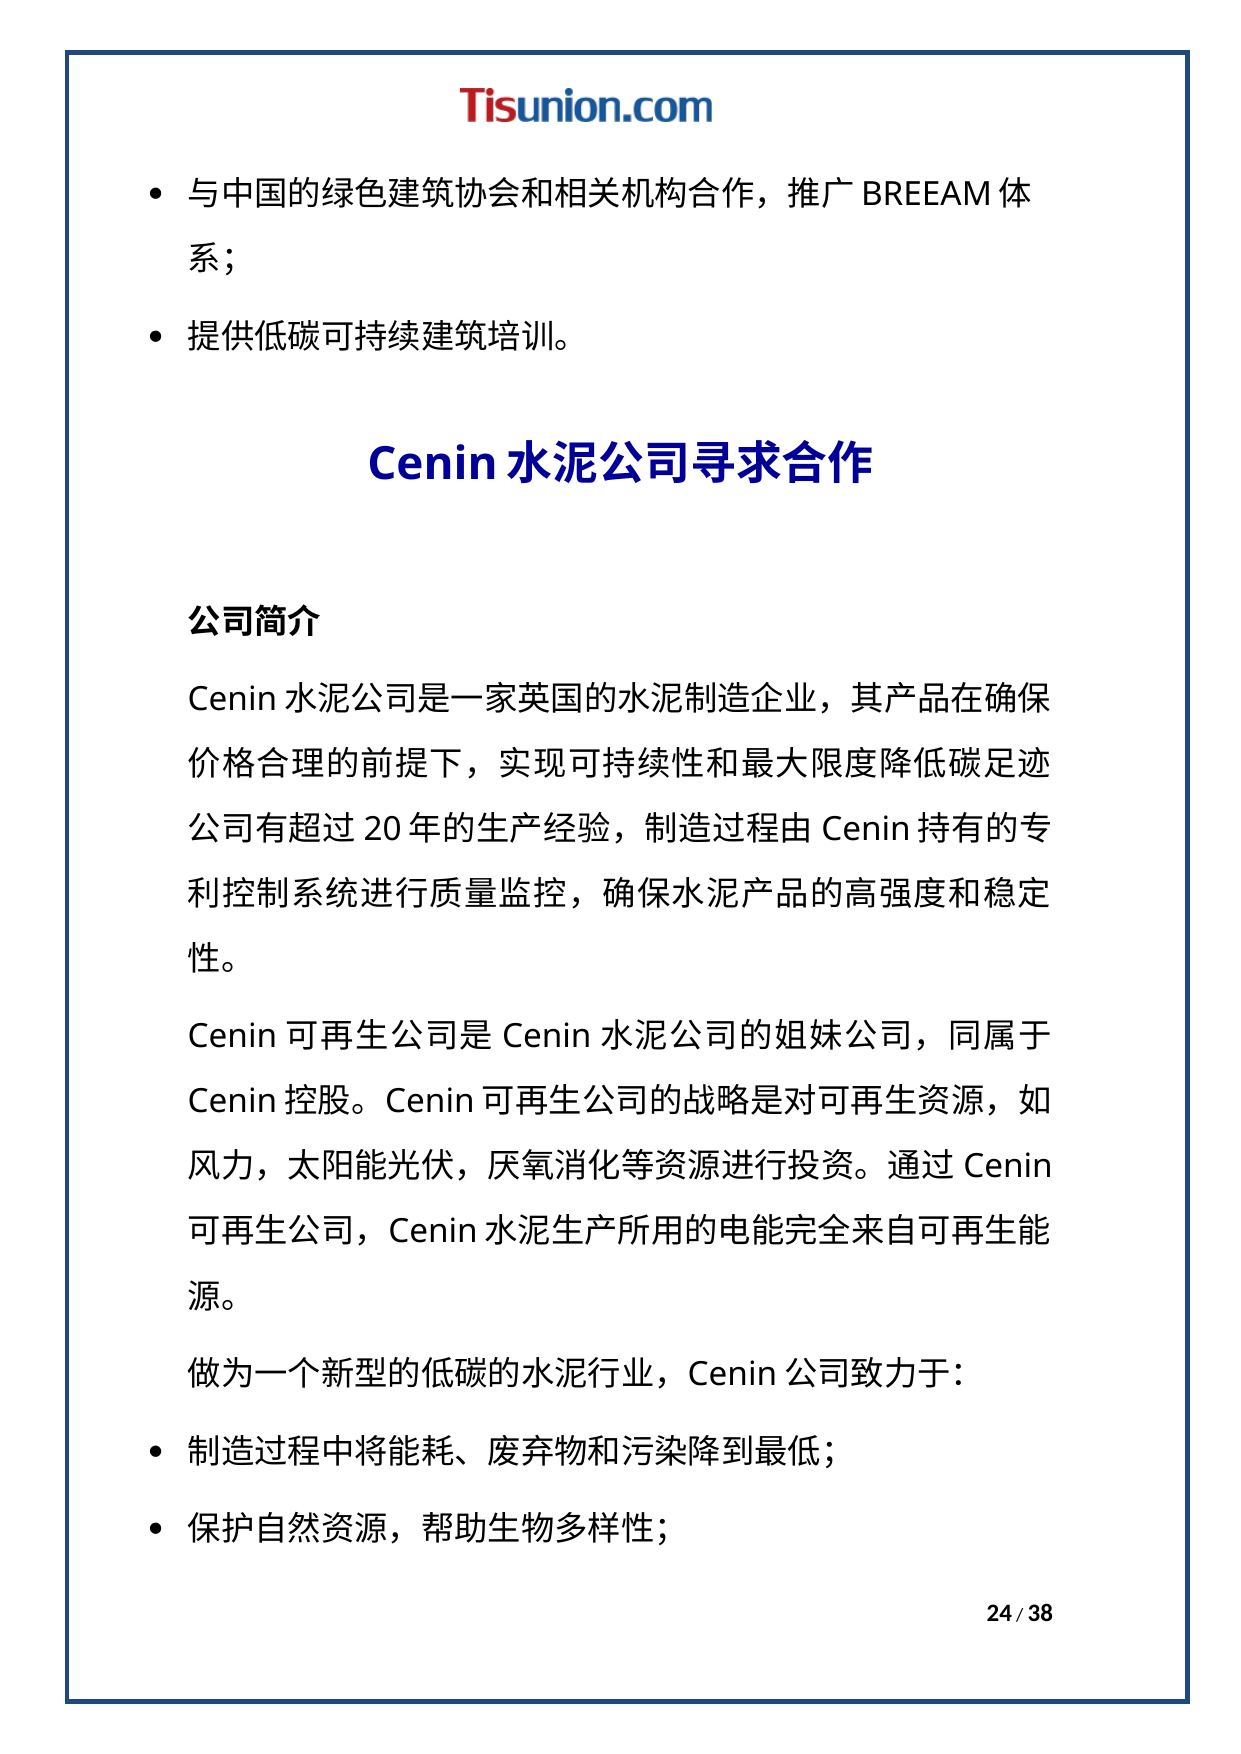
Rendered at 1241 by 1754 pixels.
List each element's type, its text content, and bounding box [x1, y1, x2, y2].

picture [459, 88, 712, 122]
list 提供低碳可持续建筑培训。 [150, 301, 1053, 366]
list 制造过程中将能耗、废弃物和污染降到最低； [150, 1416, 1053, 1481]
text Cenin水泥公司寻求合作 [187, 411, 1053, 508]
text 做为一个新型的低碳的水泥行业，Cenin公司致力于： [187, 1338, 1053, 1403]
text 公司简介 [187, 586, 1053, 651]
text Cenin水泥公司是一家英国的水泥制造企业，其产品在确保价格合理的前提下，实现可持续性和最大限度降低碳足迹。公司有超过20年的生产经验，制造过程由Cenin持有的专利控制系统进行质量监控，确保水泥产品的高强度和稳定性。 [187, 663, 1053, 988]
list 保护自然资源，帮助生物多样性； [150, 1493, 1053, 1558]
list 与中国的绿色建筑协会和相关机构合作，推广BREEAM体系； [150, 158, 1053, 288]
text Cenin可再生公司是Cenin水泥公司的姐妹公司，同属于Cenin控股。Cenin可再生公司的战略是对可再生资源，如风力，太阳能光伏，厌氧消化等资源进行投资。通过Cenin可再生公司，Cenin水泥生产所用的电能完全来自可再生能源。 [187, 1001, 1053, 1326]
